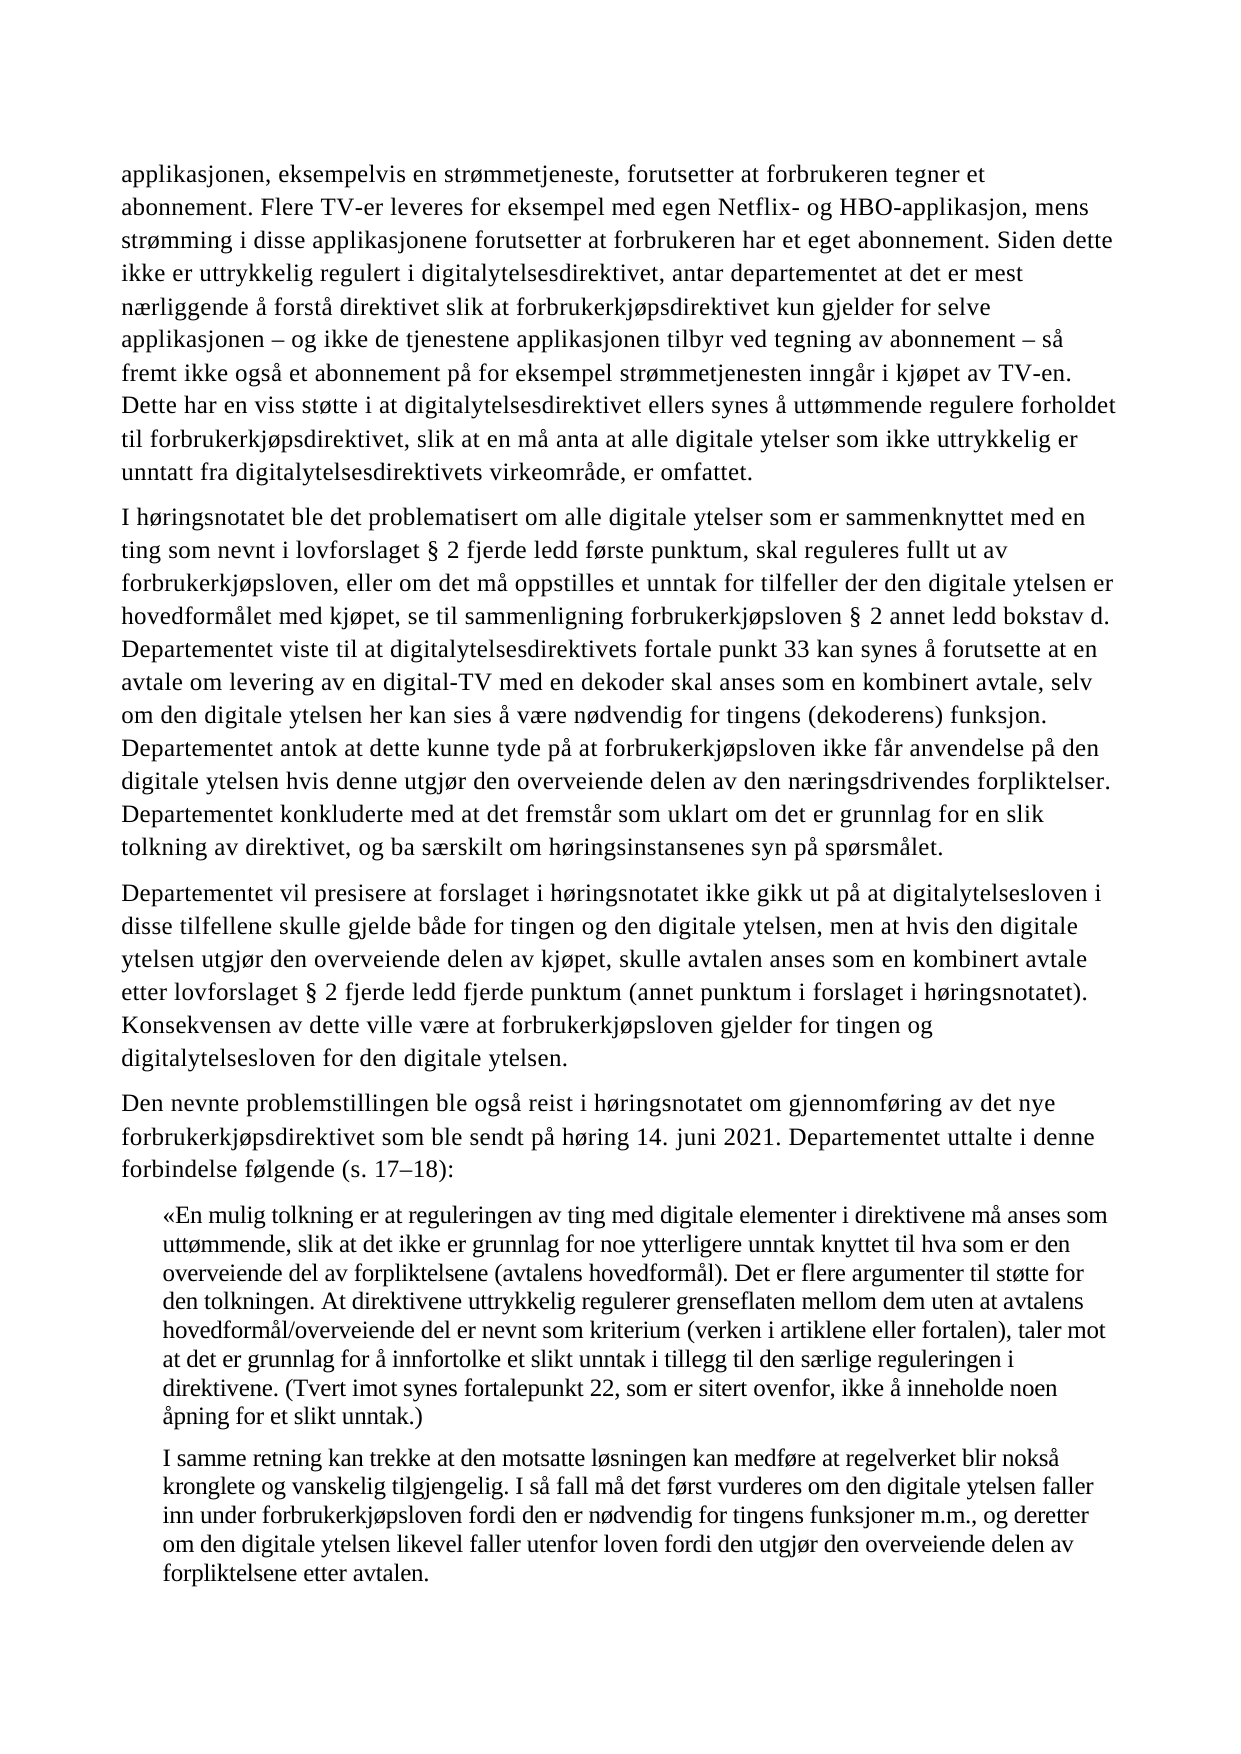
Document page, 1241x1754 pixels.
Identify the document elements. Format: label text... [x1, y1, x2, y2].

text I høringsnotatet ble det problematisert om alle digitale ytelser som er sammenknyttet med en ting som nevnt i lovforslaget § 2 fjerde ledd første punktum, skal reguleres fullt ut av forbrukerkjøpsloven, eller om det må oppstilles et unntak for tilfeller der den digitale ytelsen er hovedformålet med kjøpet, se til sammenligning forbrukerkjøpsloven § 2 annet ledd bokstav d. Departementet viste til at digitalytelsesdirektivets fortale punkt 33 kan synes å forutsette at en avtale om levering av en digital-TV med en dekoder skal anses som en kombinert avtale, selv om den digitale ytelsen her kan sies å være nødvendig for tingens (dekoderens) funksjon. Departementet antok at dette kunne tyde på at forbrukerkjøpsloven ikke får anvendelse på den digitale ytelsen hvis denne utgjør den overveiende delen av den næringsdrivendes forpliktelser. Departementet konkluderte med at det fremstår som uklart om det er grunnlag for en slik tolkning av direktivet, og ba særskilt om høringsinstansenes syn på spørsmålet. [121, 502, 1119, 861]
text «En mulig tolkning er at reguleringen av ting med digitale elementer i direktivene må anses som uttømmende, slik at det ikke er grunnlag for noe ytterligere unntak knyttet til hva som er den overveiende del av forpliktelsene (avtalens hovedformål). Det er flere argumenter til støtte for den tolkningen. At direktivene uttrykkelig regulerer grenseflaten mellom dem uten at avtalens hovedformål/overveiende del er nevnt som kriterium (verken i artiklene eller fortalen), taler mot at det er grunnlag for å innfortolke et slikt unntak i tillegg til den særlige reguleringen i direktivene. (Tvert imot synes fortalepunkt 22, som er sitert ovenfor, ikke å inneholde noen åpning for et slikt unntak.) [162, 1200, 1119, 1430]
text Departementet vil presisere at forslaget i høringsnotatet ikke gikk ut på at digitalytelsesloven i disse tilfellene skulle gjelde både for tingen og den digitale ytelsen, men at hvis den digitale ytelsen utgjør den overveiende delen av kjøpet, skulle avtalen anses som en kombinert avtale etter lovforslaget § 2 fjerde ledd fjerde punktum (annet punktum i forslaget i høringsnotatet). Konsekvensen av dette ville være at forbrukerkjøpsloven gjelder for tingen og digitalytelsesloven for den digitale ytelsen. [121, 878, 1119, 1072]
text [121, 159, 1119, 485]
text I samme retning kan trekke at den motsatte løsningen kan medføre at regelverket blir nokså kronglete og vanskelig tilgjengelig. I så fall må det først vurderes om den digitale ytelsen faller inn under forbrukerkjøpsloven fordi den er nødvendig for tingens funksjoner m.m., og deretter om den digitale ytelsen likevel faller utenfor loven fordi den utgjør den overveiende delen av forpliktelsene etter avtalen. [162, 1443, 1119, 1586]
text Den nevnte problemstillingen ble også reist i høringsnotatet om gjennomføring av det nye forbrukerkjøpsdirektivet som ble sendt på høring 14. juni 2021. Departementet uttalte i denne forbindelse følgende (s. 17–18): [121, 1088, 1119, 1183]
